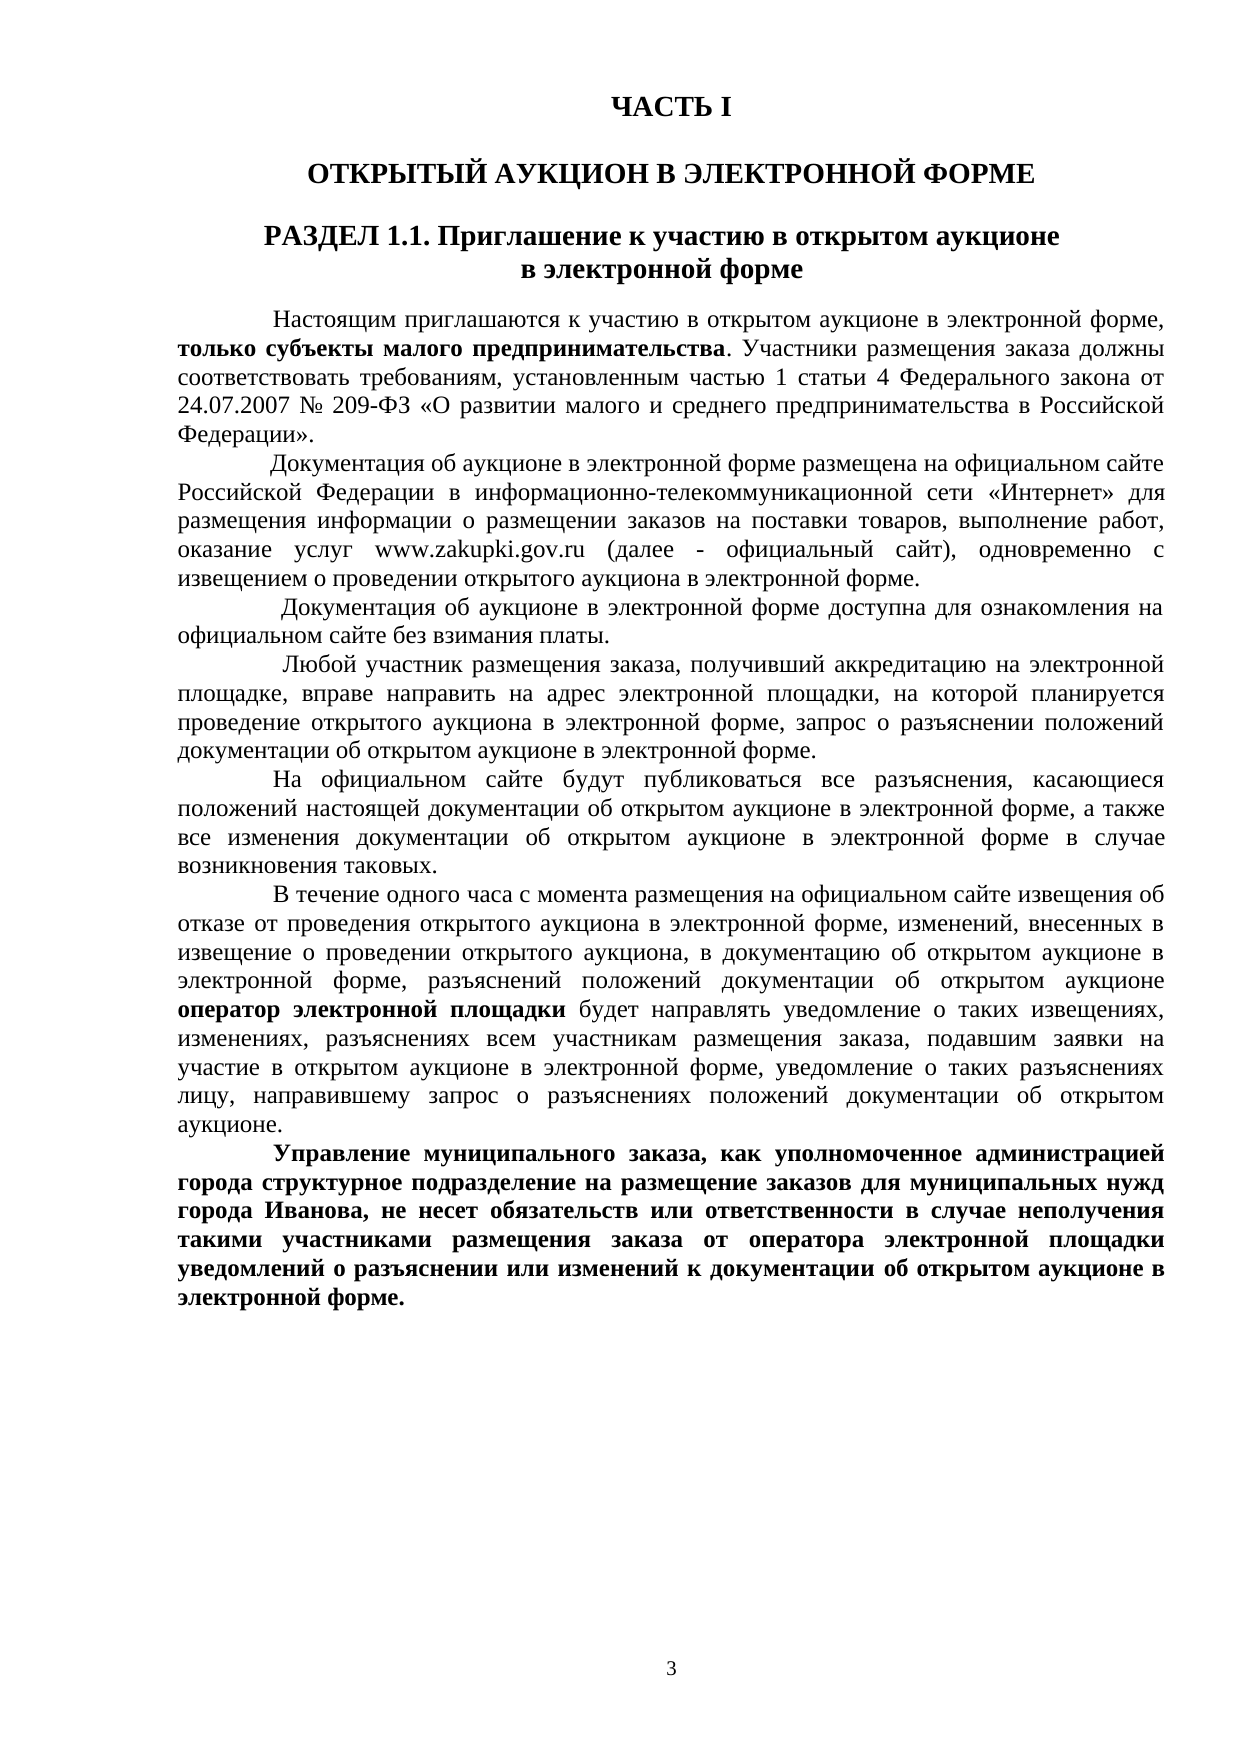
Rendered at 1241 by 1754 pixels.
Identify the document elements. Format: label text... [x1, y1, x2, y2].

text На официальном сайте будут публиковаться все разъяснения, касающиеся положений настоящей документации об открытом аукционе в электронной форме, а также все изменения документации об открытом аукционе в электронной форме в случае возникновения таковых. [177, 764, 1165, 879]
text ОТКРЫТЫЙ АУКЦИОН В ЭЛЕКТРОННОЙ ФОРМЕ [177, 156, 1165, 189]
text Любой участник размещения заказа, получивший аккредитацию на электронной площадке, вправе направить на адрес электронной площадки, на которой планируется проведение открытого аукциона в электронной форме, запрос о разъяснении положений документации об открытом аукционе в электронной форме. [177, 649, 1165, 764]
text Документация об аукционе в электронной форме размещена на официальном сайте Российской Федерации в информационно-телекоммуникационной сети «Интернет» для размещения информации о размещении заказов на поставки товаров, выполнение работ, оказание услуг www.zakupki.gov.ru (далее - официальный сайт), одновременно с извещением о проведении открытого аукциона в электронной форме. [177, 448, 1165, 592]
text В течение одного часа с момента размещения на официальном сайте извещения об отказе от проведения открытого аукциона в электронной форме, изменений, внесенных в извещение о проведении открытого аукциона, в документацию об открытом аукционе в электронной форме, разъяснений положений документации об открытом аукционе оператор электронной площадки будет направлять уведомление о таких извещениях, изменениях, разъяснениях всем участникам размещения заказа, подавшим заявки на участие в открытом аукционе в электронной форме, уведомление о таких разъяснениях лицу, направившему запрос о разъяснениях положений документации об открытом аукционе. [177, 879, 1165, 1138]
text в электронной форме [158, 252, 1165, 285]
text Часть I [177, 89, 1165, 122]
text РАЗДЕЛ 1.1. Приглашение к участию в открытом аукционе [158, 218, 1165, 252]
text Настоящим приглашаются к участию в открытом аукционе в электронной форме, только субъекты малого предпринимательства. Участники размещения заказа должны соответствовать требованиям, установленным частью 1 статьи 4 Федерального закона от 24.07.2007 № 209-ФЗ «О развитии малого и среднего предпринимательства в Российской Федерации». [177, 304, 1165, 448]
text Управление муниципального заказа, как уполномоченное администрацией города структурное подразделение на размещение заказов для муниципальных нужд города Иванова, не несет обязательств или ответственности в случае неполучения такими участниками размещения заказа от оператора электронной площадки уведомлений о разъяснении или изменений к документации об открытом аукционе в электронной форме. [177, 1138, 1165, 1311]
text Документация об аукционе в электронной форме доступна для ознакомления на официальном сайте без взимания платы. [177, 592, 1165, 649]
